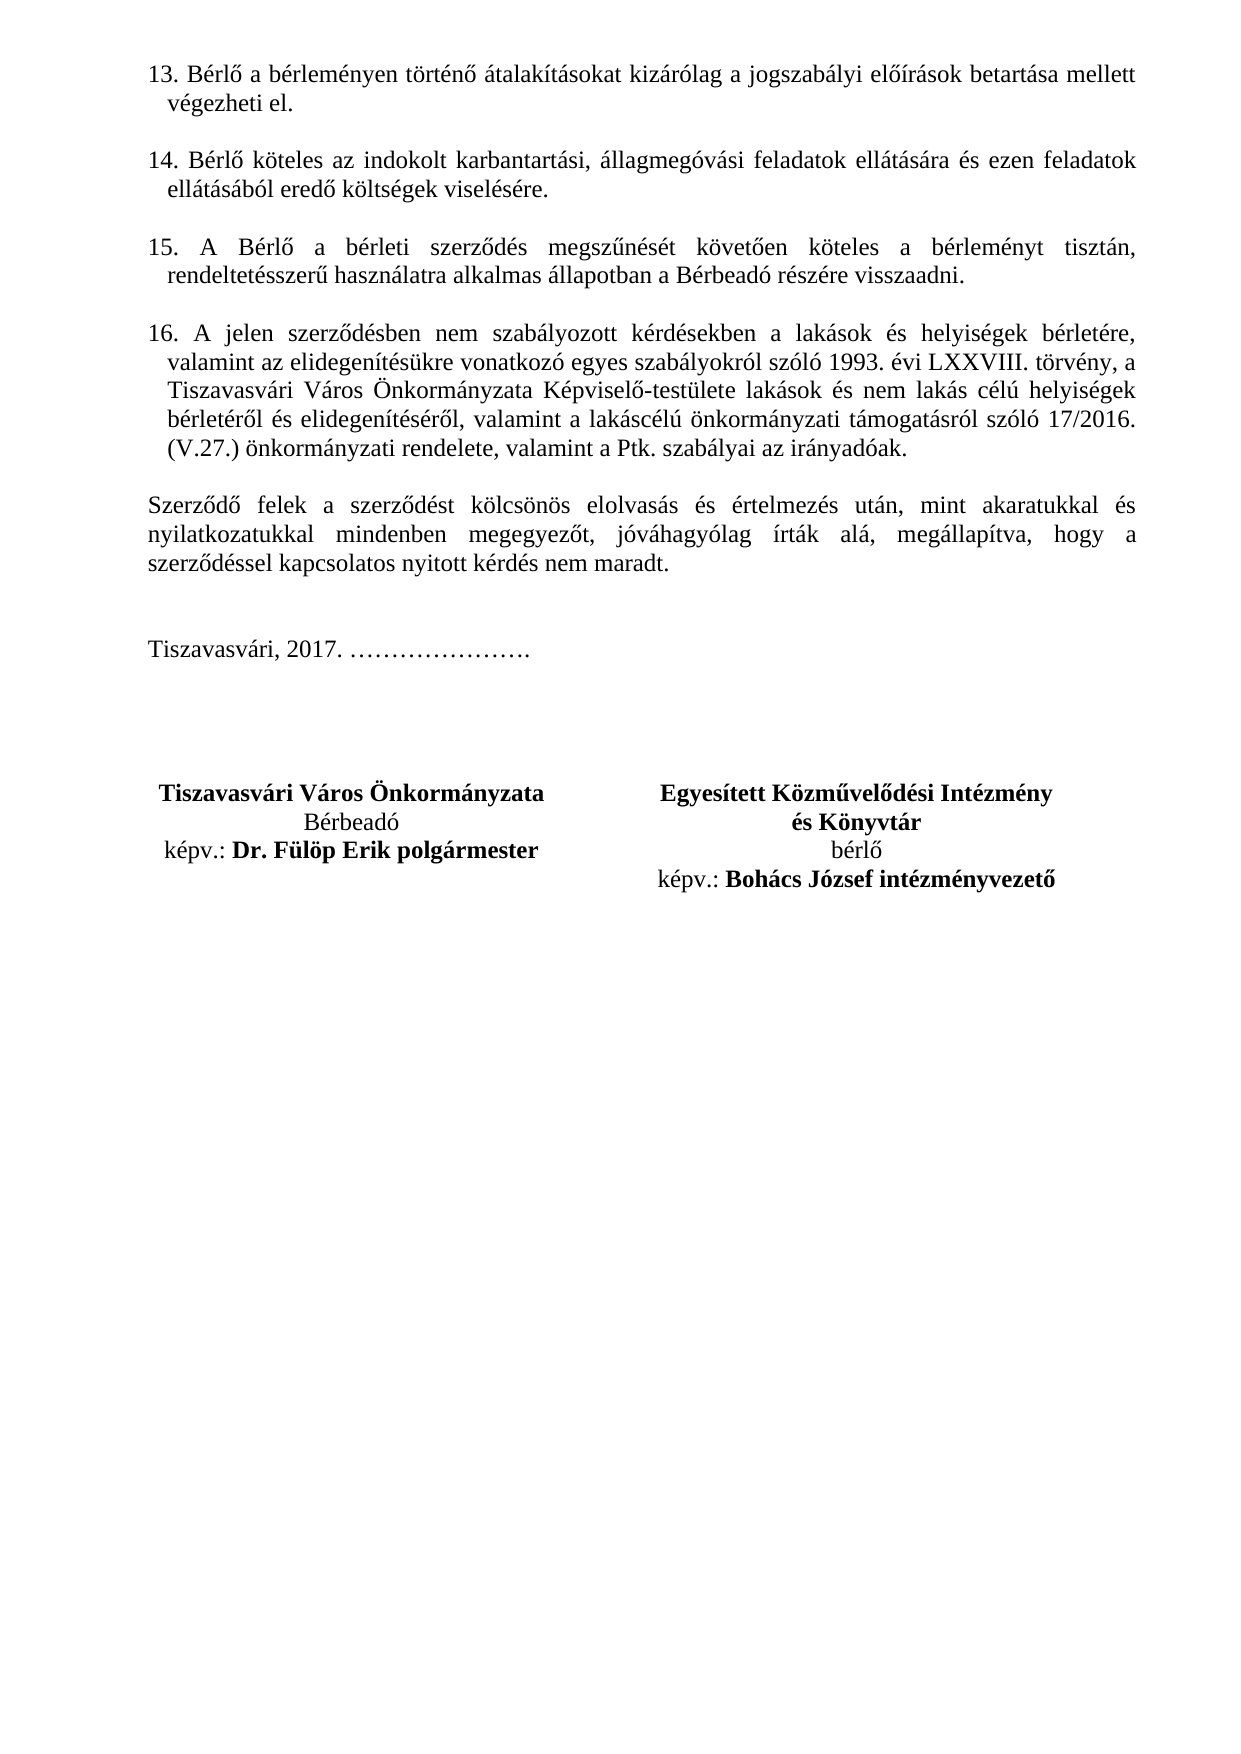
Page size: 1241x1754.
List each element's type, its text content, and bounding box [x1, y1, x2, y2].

text 13. Bérlő a bérleményen történő átalakításokat kizárólag a jogszabályi előírások betartása mellett végezheti el. [148, 59, 1137, 117]
text Tiszavasvári, 2017. …………………. [148, 634, 1137, 663]
text képv.: Bohács József intézményvezető [148, 864, 1137, 893]
text 16. A jelen szerződésben nem szabályozott kérdésekben a lakások és helyiségek bérletére, valamint az elidegenítésükre vonatkozó egyes szabályokról szóló 1993. évi LXXVIII. törvény, a Tiszavasvári Város Önkormányzata Képviselő-testülete lakások és nem lakás célú helyiségek bérletéről és elidegenítéséről, valamint a lakáscélú önkormányzati támogatásról szóló 17/2016.(V.27.) önkormányzati rendelete, valamint a Ptk. szabályai az irányadóak. [148, 318, 1137, 462]
text Bérbeadó és Könyvtár [148, 807, 1137, 835]
text Tiszavasvári Város Önkormányzata Egyesített Közművelődési Intézmény [148, 778, 1137, 807]
text képv.: Dr. Fülöp Erik polgármester bérlő [148, 835, 1137, 864]
text 14. Bérlő köteles az indokolt karbantartási, állagmegóvási feladatok ellátására és ezen feladatok ellátásából eredő költségek viselésére. [148, 145, 1137, 203]
text 15. A Bérlő a bérleti szerződés megszűnését követően köteles a bérleményt tisztán, rendeltetésszerű használatra alkalmas állapotban a Bérbeadó részére visszaadni. [148, 232, 1137, 289]
text Szerződő felek a szerződést kölcsönös elolvasás és értelmezés után, mint akaratukkal és nyilatkozatukkal mindenben megegyezőt, jóváhagyólag írták alá, megállapítva, hogy a szerződéssel kapcsolatos nyitott kérdés nem maradt. [148, 490, 1137, 577]
